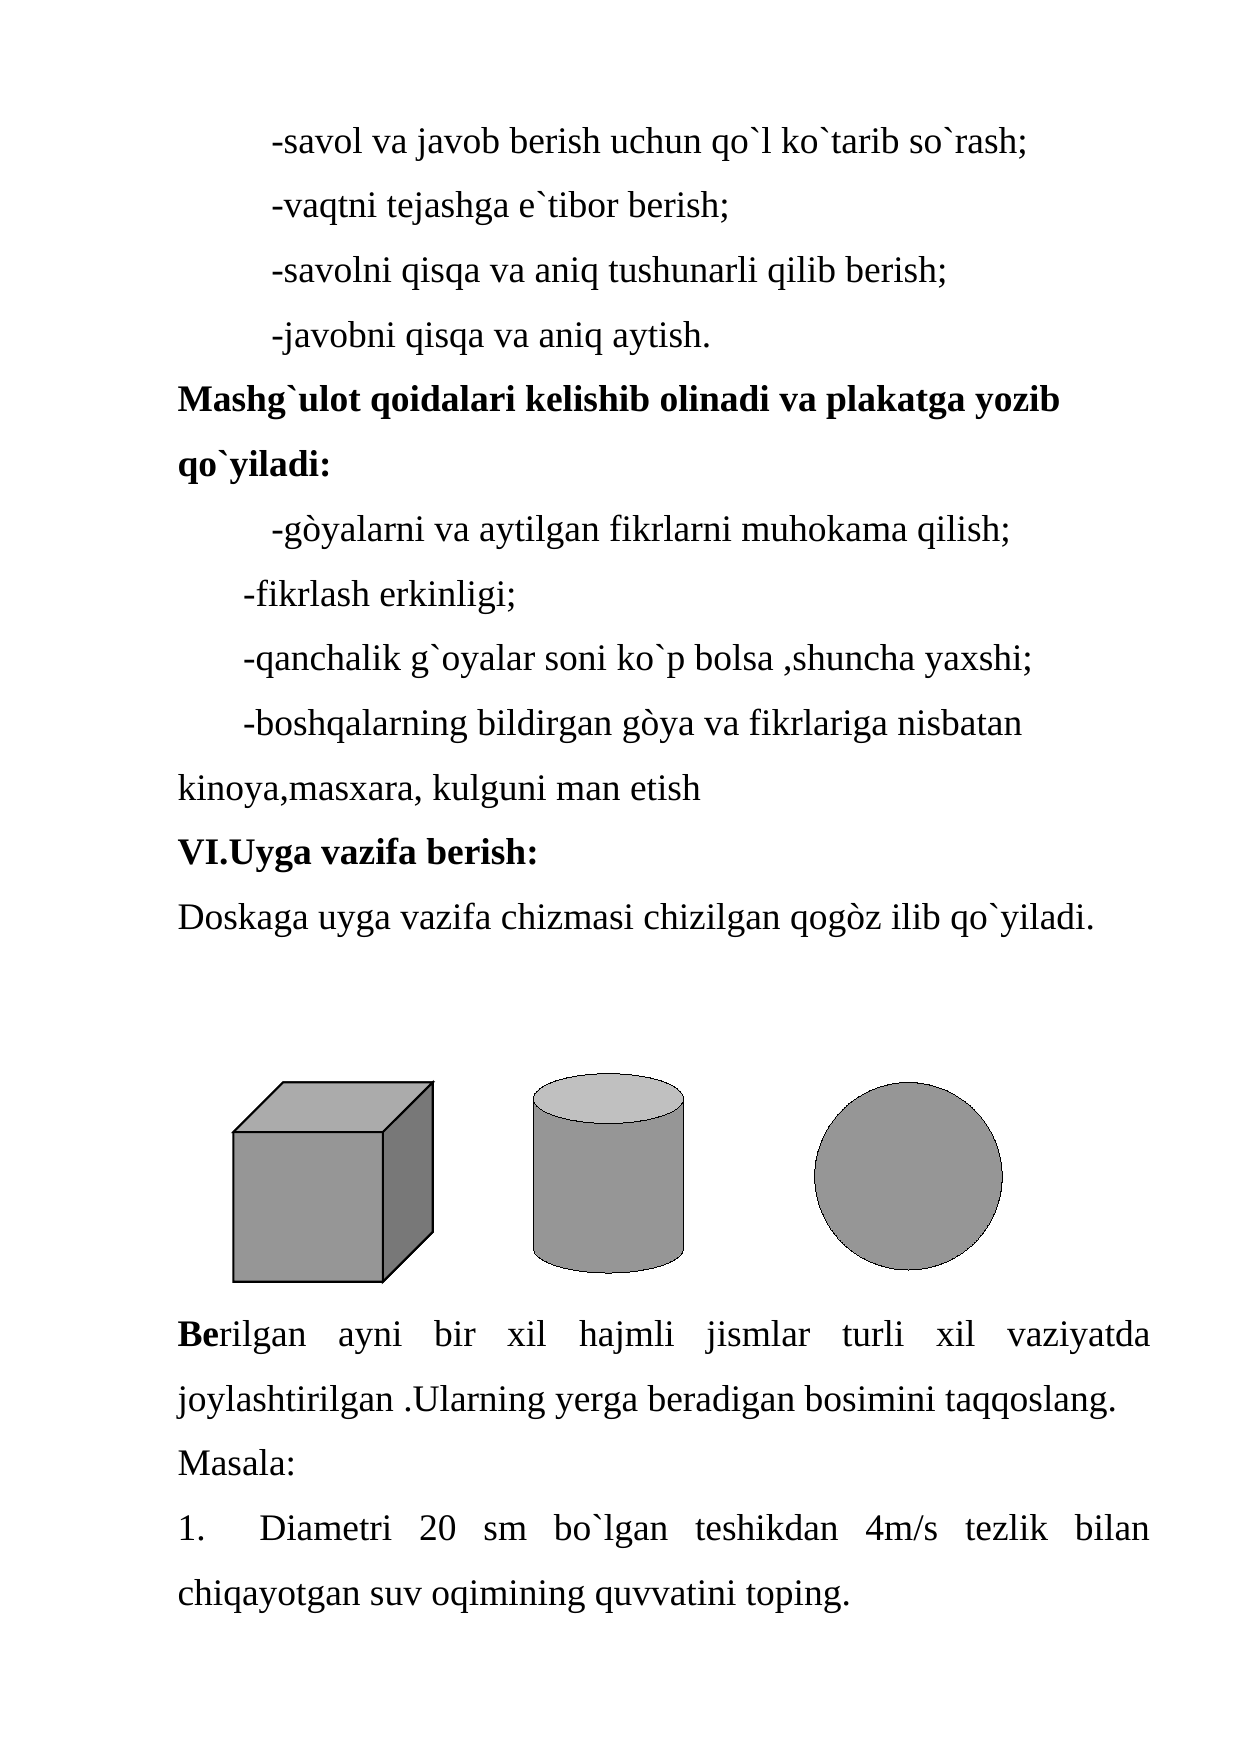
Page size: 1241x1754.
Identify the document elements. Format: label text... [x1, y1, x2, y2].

text -javobni qisqa va aniq aytish. [177, 312, 1152, 355]
text -qanchalik g`oyalar soni ko`p bolsa ,shuncha yaxshi; [177, 636, 1152, 679]
text Mashg`ulot qoidalari kelishib olinadi va plakatga yozib qo`yiladi: [177, 377, 1152, 485]
text -savolni qisqa va aniq tushunarli qilib berish; [177, 247, 1152, 291]
text -gòyalarni va aytilgan fikrlarni muhokama qilish; [177, 506, 1152, 549]
text -vaqtni tejashga e`tibor berish; [177, 183, 1152, 226]
text Berilgan ayni bir xil hajmli jismlar turli xil vaziyatda joylashtirilgan .Ularning yerga beradigan bosimini taqqoslang. [177, 1311, 1152, 1419]
text -fikrlash erkinligi; [177, 571, 1152, 614]
text Doskaga uyga vazifa chizmasi chizilgan qogòz ilib qo`yiladi. [177, 894, 1152, 937]
text -savol va javob berish uchun qo`l ko`tarib so`rash; [177, 118, 1152, 161]
text -boshqalarning bildirgan gòya va fikrlariga nisbatan kinoya,masxara, kulguni man etish [177, 700, 1152, 808]
text Masala: [177, 1441, 1152, 1484]
text VI.Uyga vazifa berish: [177, 830, 1152, 873]
text 1. Diametri 20 sm bo`lgan teshikdan 4m/s tezlik bilan chiqayotgan suv oqimining quvvatini toping. [177, 1505, 1152, 1613]
